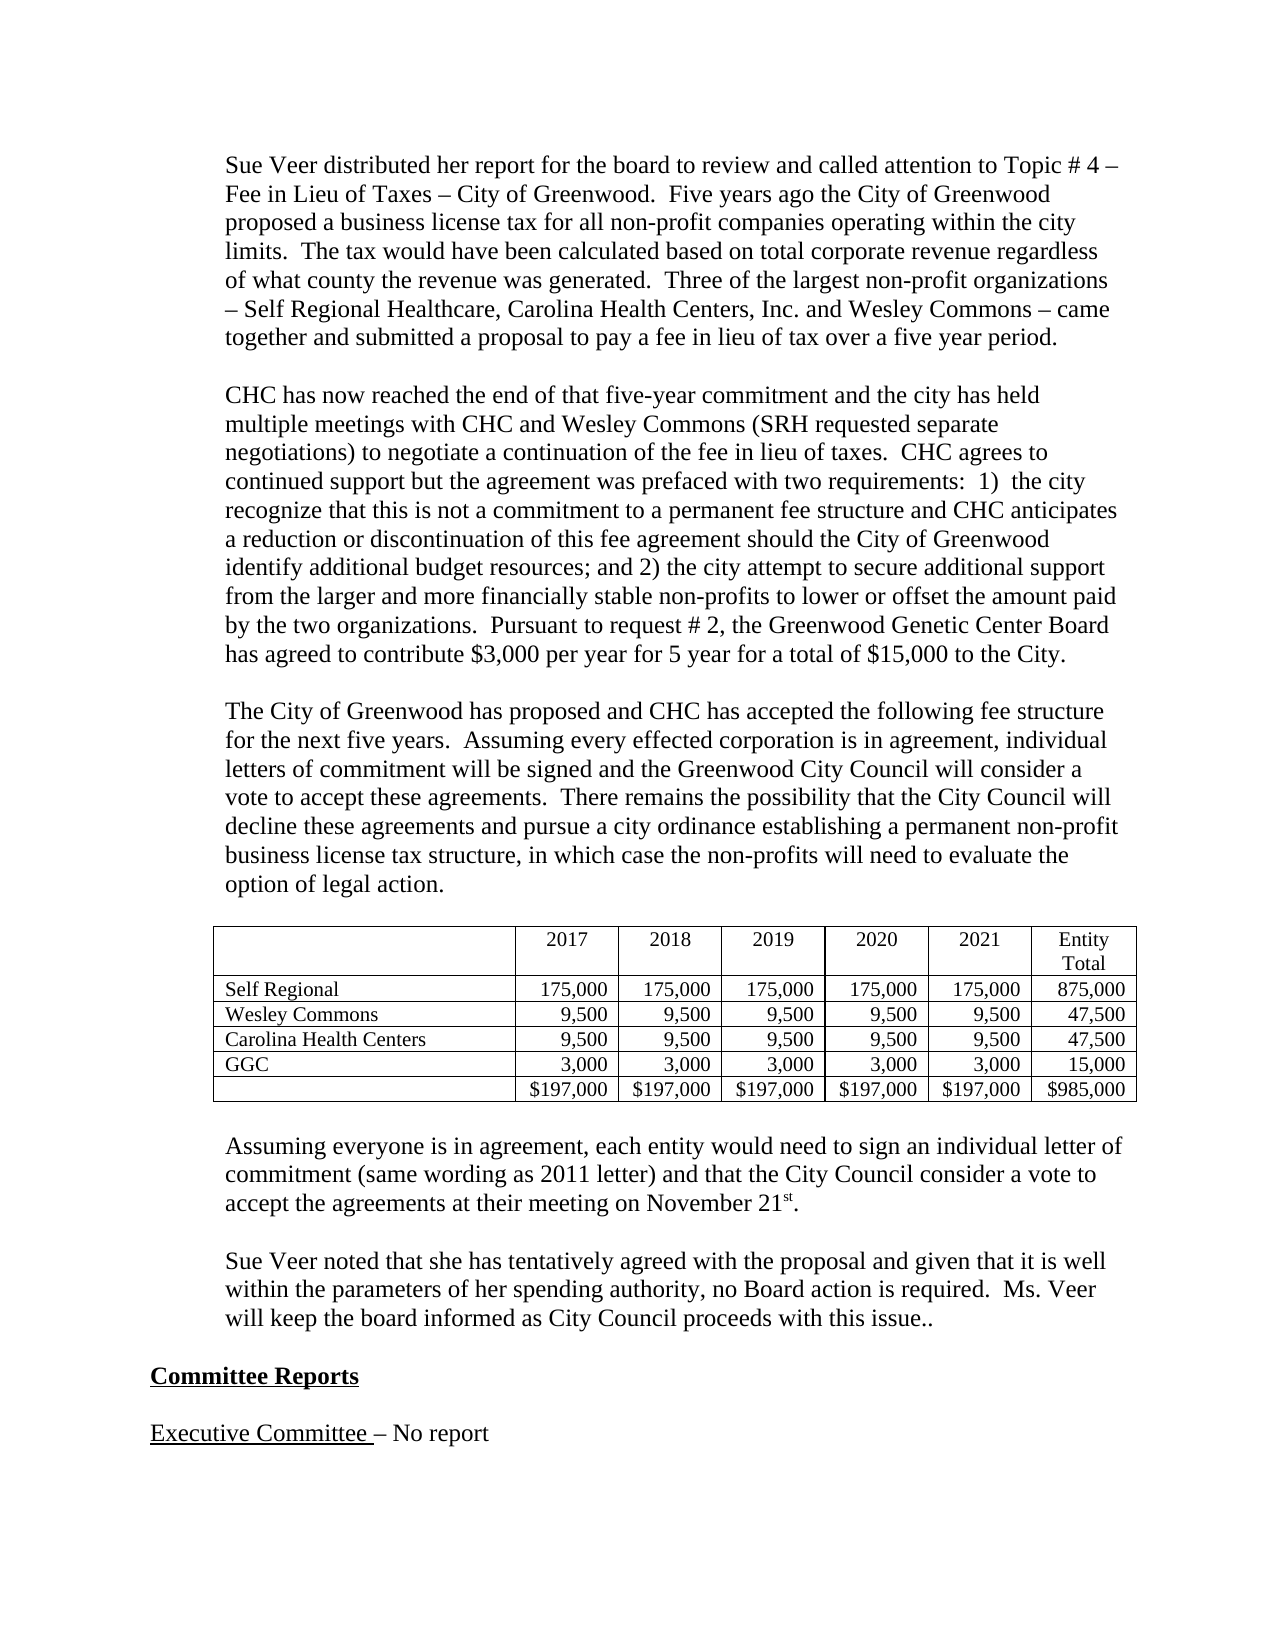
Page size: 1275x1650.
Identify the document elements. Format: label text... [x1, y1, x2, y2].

text Sue Veer noted that she has tentatively agreed with the proposal and given that it is well within the parameters of her spending authority, no Board action is required. Ms. Veer will keep the board informed as City Council proceeds with this issue.. [225, 1246, 1125, 1332]
table_cell 9,500 [929, 1027, 1031, 1051]
table_cell $985,000 [1032, 1077, 1136, 1101]
text Executive Committee – No report [150, 1418, 1125, 1447]
table_cell $197,000 [516, 1077, 618, 1101]
table_header 2020 [826, 927, 928, 975]
table_cell 175,000 [722, 976, 824, 1001]
table_cell 47,500 [1032, 1027, 1136, 1051]
table_cell 3,000 [619, 1052, 721, 1076]
table_cell 3,000 [929, 1052, 1031, 1076]
table_cell 3,000 [826, 1052, 928, 1076]
table_cell 9,500 [722, 1027, 824, 1051]
text Assuming everyone is in agreement, each entity would need to sign an individual letter of commitment (same wording as 2011 letter) and that the City Council consider a vote to accept the agreements at their meeting on November 21st. [225, 1131, 1125, 1217]
table_cell Wesley Commons [214, 1002, 515, 1026]
table_cell [214, 1077, 515, 1101]
table_header [214, 927, 515, 975]
table_cell 3,000 [722, 1052, 824, 1076]
table_cell 9,500 [516, 1002, 618, 1026]
table_cell 9,500 [516, 1027, 618, 1051]
table_cell 9,500 [826, 1027, 928, 1051]
table_cell 9,500 [619, 1027, 721, 1051]
table_cell $197,000 [619, 1077, 721, 1101]
table_header Entity Total [1032, 927, 1136, 975]
table_cell Self Regional [214, 976, 515, 1001]
table_cell $197,000 [826, 1077, 928, 1101]
table_header 2021 [929, 927, 1031, 975]
table_cell 175,000 [929, 976, 1031, 1001]
table_header 2018 [619, 927, 721, 975]
table_header 2017 [516, 927, 618, 975]
table_cell 9,500 [826, 1002, 928, 1026]
table_cell $197,000 [929, 1077, 1031, 1101]
table_cell 175,000 [516, 976, 618, 1001]
table_cell 175,000 [619, 976, 721, 1001]
table_cell $197,000 [722, 1077, 824, 1101]
table_cell Carolina Health Centers [214, 1027, 515, 1051]
text Sue Veer distributed her report for the board to review and called attention to Topic # 4 – Fee in Lieu of Taxes – City of Greenwood. Five years ago the City of Greenwood proposed a business license tax for all non-profit companies operating within the city limits. The tax would have been calculated based on total corporate revenue regardless of what county the revenue was generated. Three of the largest non-profit organizations – Self Regional Healthcare, Carolina Health Centers, Inc. and Wesley Commons – came together and submitted a proposal to pay a fee in lieu of tax over a five year period. [225, 150, 1125, 351]
table_cell 175,000 [826, 976, 928, 1001]
table_cell 9,500 [722, 1002, 824, 1026]
table_cell 9,500 [619, 1002, 721, 1026]
table_cell 875,000 [1032, 976, 1136, 1001]
table_header 2019 [722, 927, 824, 975]
table_cell 9,500 [929, 1002, 1031, 1026]
text CHC has now reached the end of that five-year commitment and the city has held multiple meetings with CHC and Wesley Commons (SRH requested separate negotiations) to negotiate a continuation of the fee in lieu of taxes. CHC agrees to continued support but the agreement was prefaced with two requirements: 1) the city recognize that this is not a commitment to a permanent fee structure and CHC anticipates a reduction or discontinuation of this fee agreement should the City of Greenwood identify additional budget resources; and 2) the city attempt to secure additional support from the larger and more financially stable non-profits to lower or offset the amount paid by the two organizations. Pursuant to request # 2, the Greenwood Genetic Center Board has agreed to contribute $3,000 per year for 5 year for a total of $15,000 to the City. [225, 380, 1125, 667]
text The City of Greenwood has proposed and CHC has accepted the following fee structure for the next five years. Assuming every effected corporation is in agreement, individual letters of commitment will be signed and the Greenwood City Council will consider a vote to accept these agreements. There remains the possibility that the City Council will decline these agreements and pursue a city ordinance establishing a permanent non-profit business license tax structure, in which case the non-profits will need to evaluate the option of legal action. [225, 696, 1125, 897]
table_cell 3,000 [516, 1052, 618, 1076]
table_cell 47,500 [1032, 1002, 1136, 1026]
text Committee Reports [150, 1361, 1125, 1389]
table_cell 15,000 [1032, 1052, 1136, 1076]
table_cell GGC [214, 1052, 515, 1076]
